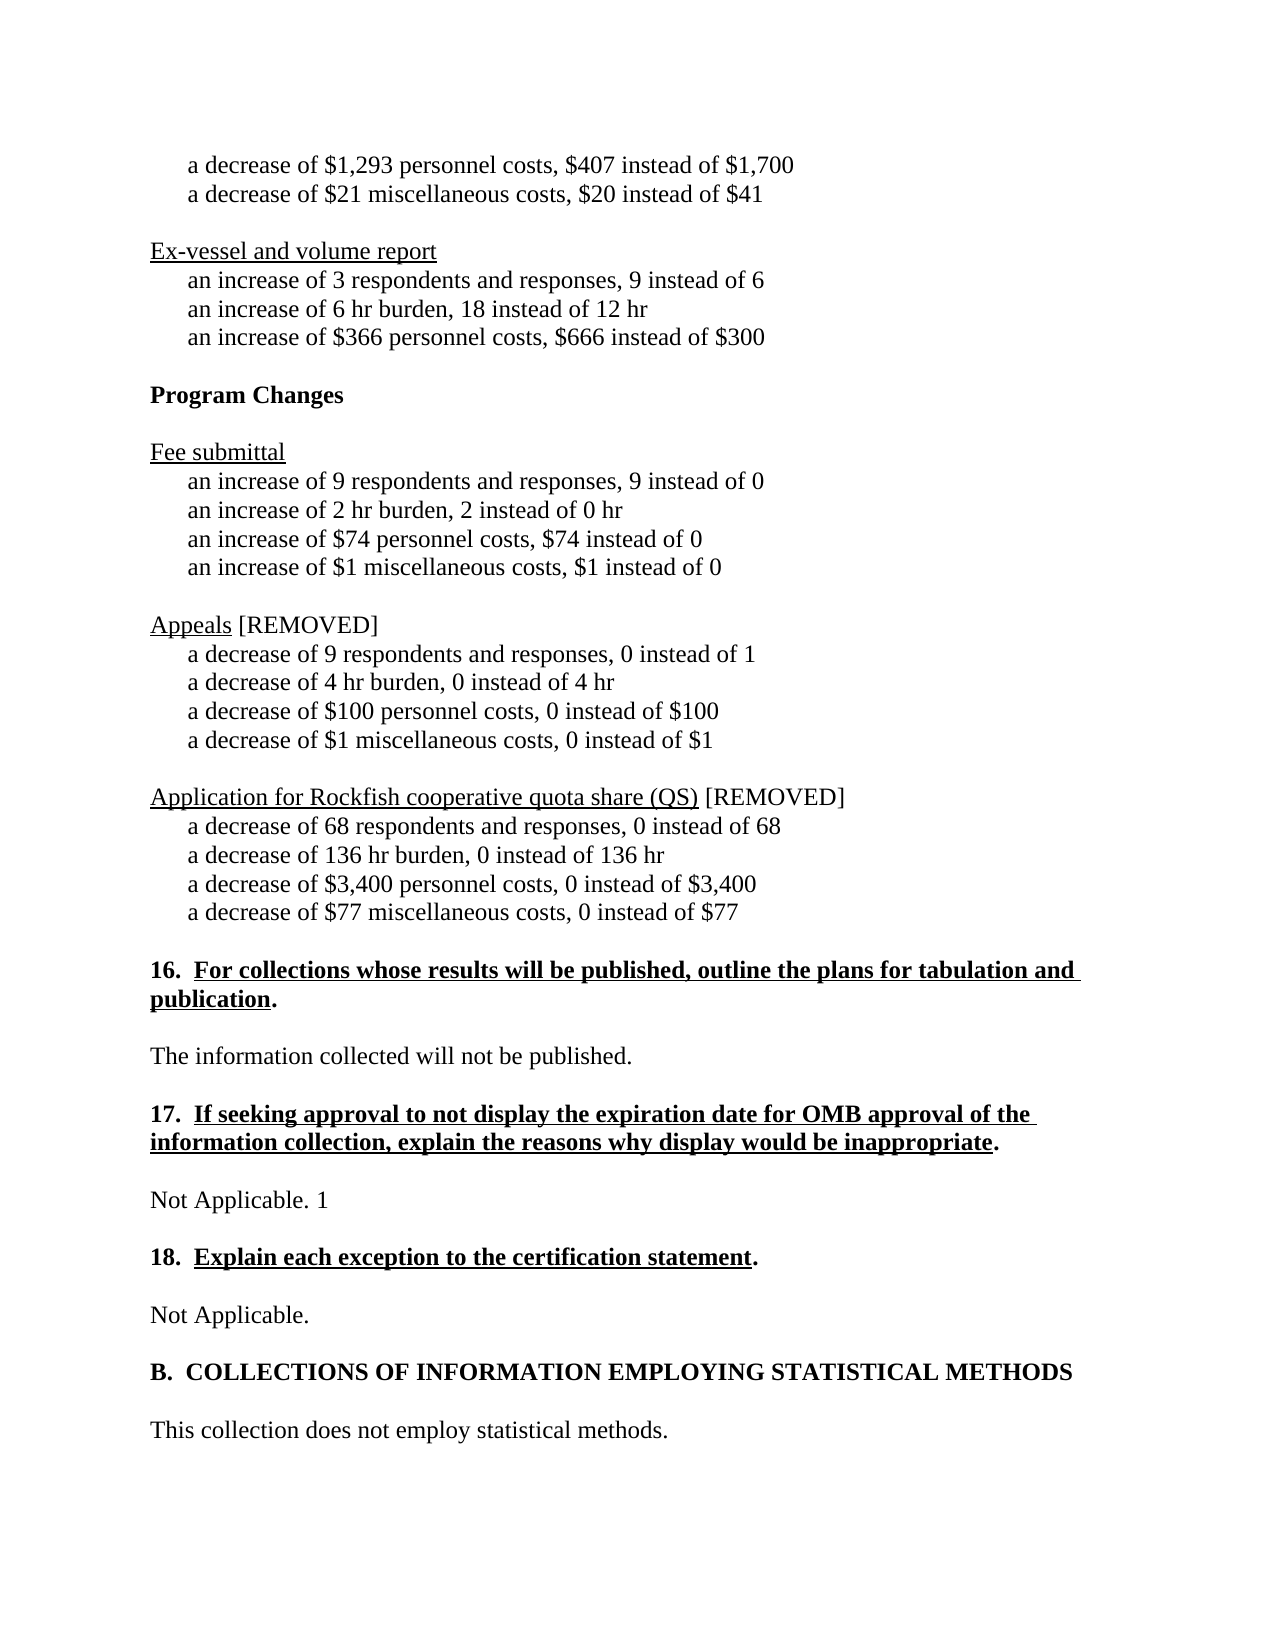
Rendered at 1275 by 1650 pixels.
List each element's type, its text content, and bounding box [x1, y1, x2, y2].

text 16. For collections whose results will be published, outline the plans for tabulation and publication. [150, 955, 1125, 1012]
text B. COLLECTIONS OF INFORMATION EMPLOYING STATISTICAL METHODS [150, 1357, 1125, 1386]
text a decrease of 4 hr burden, 0 instead of 4 hr [150, 667, 1125, 696]
text Not Applicable. [150, 1185, 1125, 1214]
text Not Applicable. [150, 1300, 1125, 1329]
text 18. Explain each exception to the certification statement. [150, 1242, 1125, 1271]
text The information collected will not be published. [150, 1041, 1125, 1070]
text Application for Rockfish cooperative quota share (QS) [REMOVED] [150, 782, 1125, 811]
text a decrease of $100 personnel costs, 0 instead of $100 [150, 696, 1125, 725]
text an increase of $366 personnel costs, $666 instead of $300 [150, 322, 1125, 351]
text a decrease of 9 respondents and responses, 0 instead of 1 [150, 639, 1125, 667]
text a decrease of $77 miscellaneous costs, 0 instead of $77 [150, 897, 1125, 926]
text an increase of 9 respondents and responses, 9 instead of 0 [150, 466, 1125, 495]
text a decrease of 136 hr burden, 0 instead of 136 hr [150, 840, 1125, 869]
text a decrease of $21 miscellaneous costs, $20 instead of $41 [150, 179, 1125, 207]
text a decrease of $1 miscellaneous costs, 0 instead of $1 [150, 725, 1125, 754]
text 17. If seeking approval to not display the expiration date for OMB approval of the information collection, explain the reasons why display would be inappropriate. [150, 1099, 1125, 1156]
text an increase of 2 hr burden, 2 instead of 0 hr [150, 495, 1125, 524]
text a decrease of $1,293 personnel costs, $407 instead of $1,700 [150, 150, 1125, 179]
text This collection does not employ statistical methods. [150, 1415, 1125, 1444]
text Fee submittal [150, 437, 1125, 466]
text Appeals [REMOVED] [150, 610, 1125, 639]
text an increase of 3 respondents and responses, 9 instead of 6 [150, 265, 1125, 294]
text an increase of $74 personnel costs, $74 instead of 0 [150, 524, 1125, 552]
text an increase of 6 hr burden, 18 instead of 12 hr [150, 294, 1125, 322]
text a decrease of $3,400 personnel costs, 0 instead of $3,400 [150, 869, 1125, 897]
text Program Changes [150, 380, 1125, 409]
text a decrease of 68 respondents and responses, 0 instead of 68 [150, 811, 1125, 840]
text an increase of $1 miscellaneous costs, $1 instead of 0 [150, 552, 1125, 581]
text Ex-vessel and volume report [150, 236, 1125, 265]
